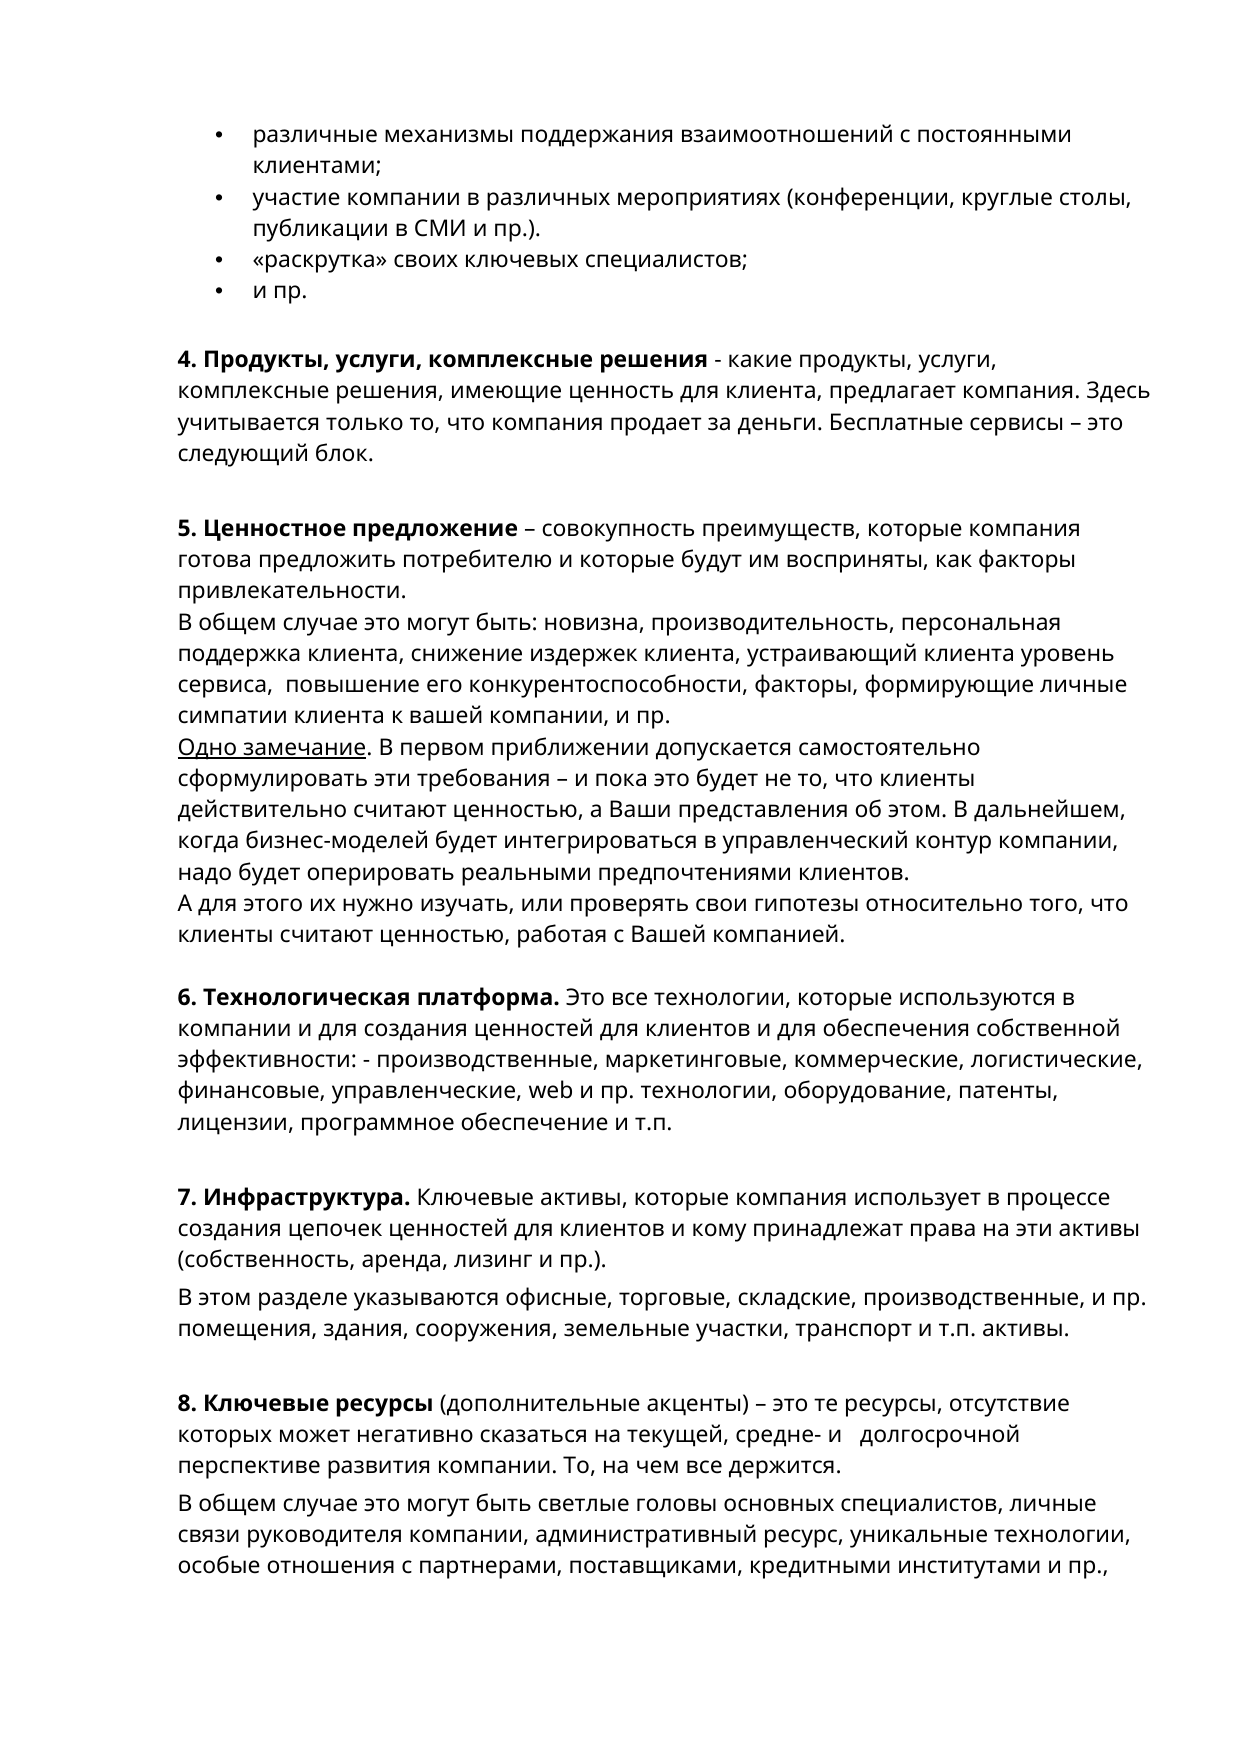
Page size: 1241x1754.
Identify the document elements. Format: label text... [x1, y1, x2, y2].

text 8. Ключевые ресурсы (дополнительные акценты) – это те ресурсы, отсутствие которых может негативно сказаться на текущей, средне- и долгосрочной перспективе развития компании. То, на чем все держится. [177, 1387, 1152, 1481]
list «раскрутка» своих ключевых специалистов; [215, 243, 1152, 274]
list и пр. [215, 274, 1152, 306]
text 6. Технологическая платформа. Это все технологии, которые используются в компании и для создания ценностей для клиентов и для обеспечения собственной эффективности: - производственные, маркетинговые, коммерческие, логистические, финансовые, управленческие, web и пр. технологии, оборудование, патенты, лицензии, программное обеспечение и т.п. [177, 981, 1152, 1137]
text А для этого их нужно изучать, или проверять свои гипотезы относительно того, что клиенты считают ценностью, работая с Вашей компанией. [177, 887, 1152, 949]
text 4. Продукты, услуги, комплексные решения - какие продукты, услуги, комплексные решения, имеющие ценность для клиента, предлагает компания. Здесь учитывается только то, что компания продает за деньги. Бесплатные сервисы – это следующий блок. [177, 343, 1152, 468]
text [177, 1487, 1152, 1581]
list участие компании в различных мероприятиях (конференции, круглые столы, публикации в СМИ и пр.). [215, 181, 1152, 243]
text В общем случае это могут быть: новизна, производительность, персональная поддержка клиента, снижение издержек клиента, устраивающий клиента уровень сервиса, повышение его конкурентоспособности, факторы, формирующие личные симпатии клиента к вашей компании, и пр. [177, 606, 1152, 731]
text 7. Инфраструктура. Ключевые активы, которые компания использует в процессе создания цепочек ценностей для клиентов и кому принадлежат права на эти активы (собственность, аренда, лизинг и пр.). [177, 1181, 1152, 1274]
list различные механизмы поддержания взаимоотношений с постоянными клиентами; [215, 118, 1152, 181]
text Одно замечание. В первом приближении допускается самостоятельно сформулировать эти требования – и пока это будет не то, что клиенты действительно считают ценностью, а Ваши представления об этом. В дальнейшем, когда бизнес-моделей будет интегрироваться в управленческий контур компании, надо будет оперировать реальными предпочтениями клиентов. [177, 731, 1152, 887]
text В этом разделе указываются офисные, торговые, складские, производственные, и пр. помещения, здания, сооружения, земельные участки, транспорт и т.п. активы. [177, 1281, 1152, 1343]
text 5. Ценностное предложение – совокупность преимуществ, которые компания готова предложить потребителю и которые будут им восприняты, как факторы привлекательности. [177, 512, 1152, 606]
